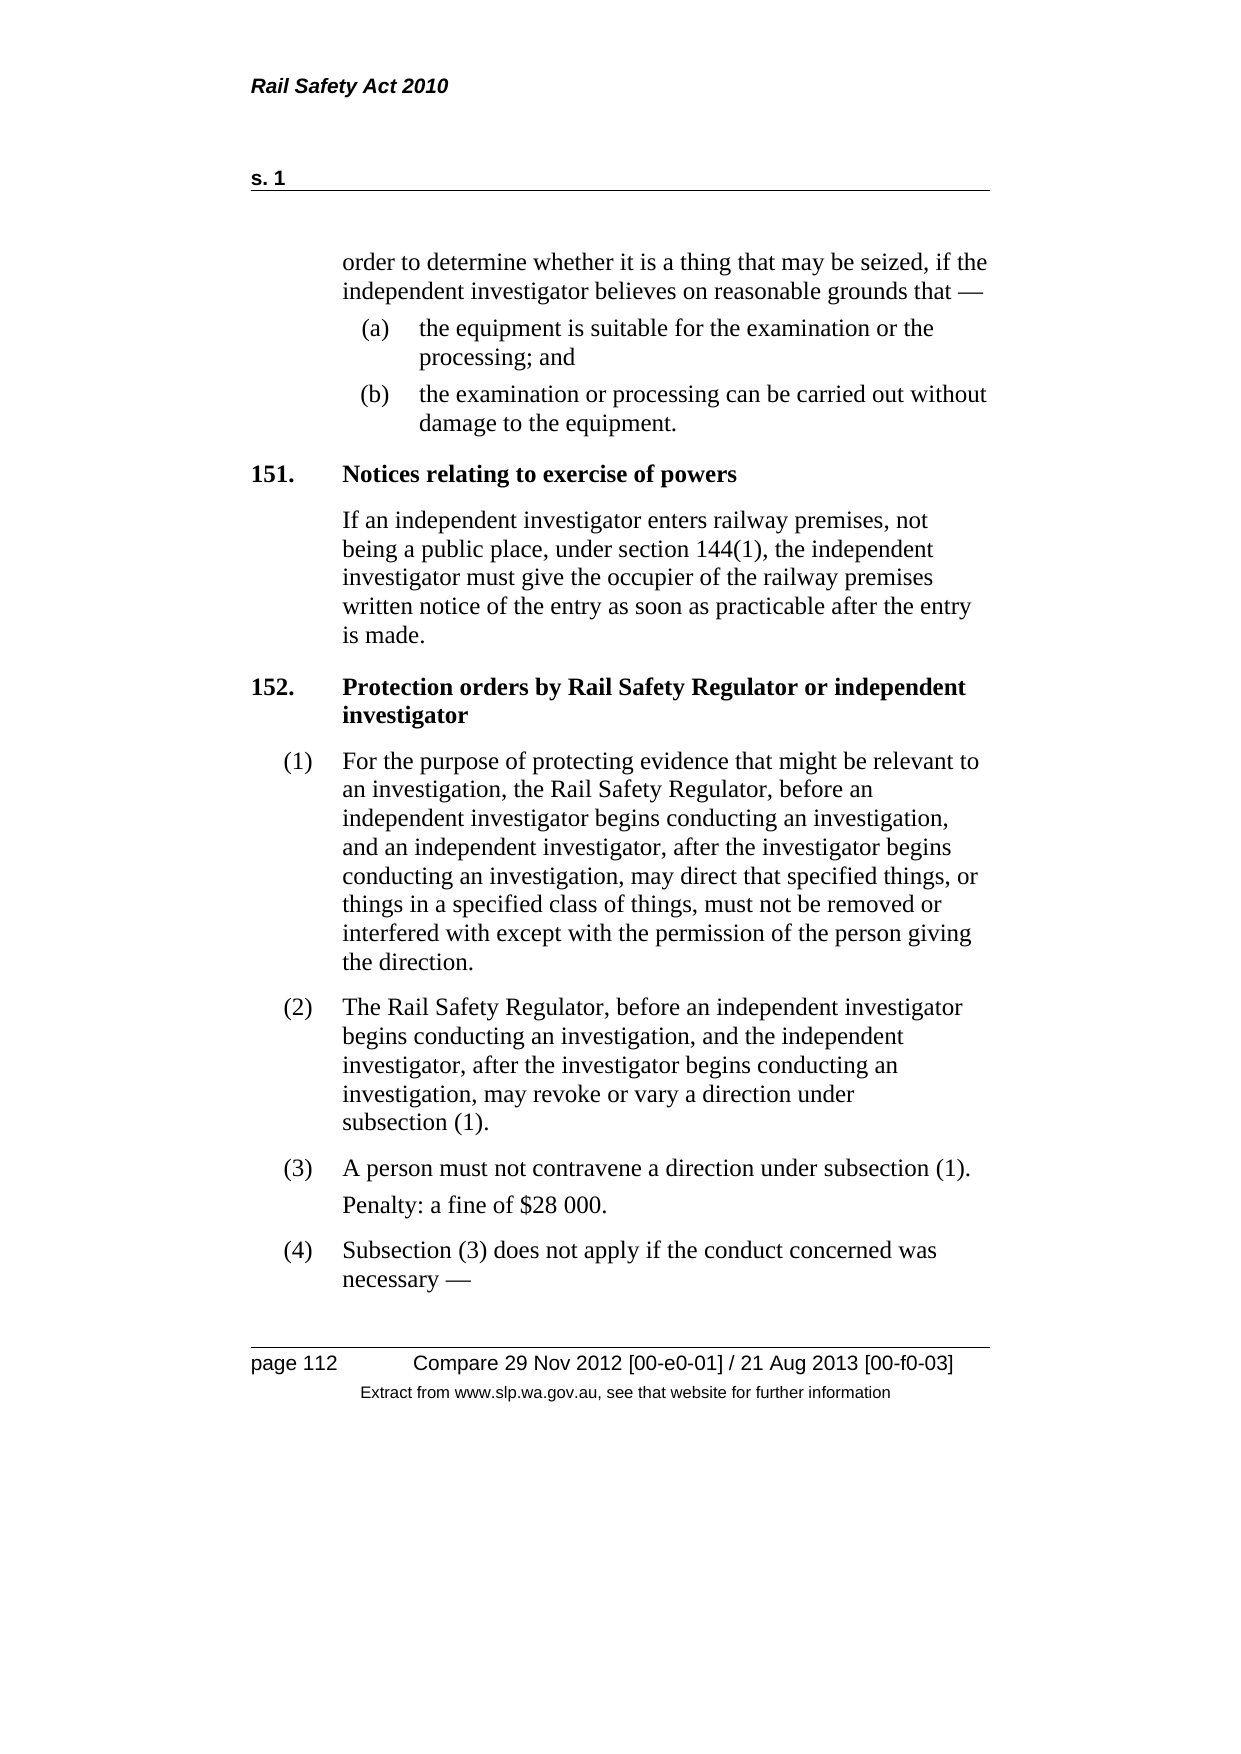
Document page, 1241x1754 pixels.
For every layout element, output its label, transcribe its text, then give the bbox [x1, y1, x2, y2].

text (a) the equipment is suitable for the examination or the processing; and [251, 313, 990, 371]
text (2) The Rail Safety Regulator, before an independent investigator begins conducting an investigation, and the independent investigator, after the investigator begins conducting an investigation, may revoke or vary a direction under subsection (1). [251, 992, 990, 1136]
text If an independent investigator enters railway premises, not being a public place, under section 144(1), the independent investigator must give the occupier of the railway premises written notice of the entry as soon as practicable after the entry is made. [251, 505, 990, 649]
text (b) the examination or processing can be carried out without damage to the equipment. [251, 379, 990, 437]
text (1) For the purpose of protecting evidence that might be relevant to an investigation, the Rail Safety Regulator, before an independent investigator begins conducting an investigation, and an independent investigator, after the investigator begins conducting an investigation, may direct that specified things, or things in a specified class of things, must not be removed or interfered with except with the permission of the person giving the direction. [251, 746, 990, 976]
text Penalty: a fine of $28 000. [251, 1190, 990, 1219]
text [251, 247, 990, 305]
text (4) Subsection (3) does not apply if the conduct concerned was necessary — [251, 1235, 990, 1293]
text (3) A person must not contravene a direction under subsection (1). [251, 1153, 990, 1182]
subtitle 152. Protection orders by Rail Safety Regulator or independent investigator [251, 672, 990, 729]
subtitle 151. Notices relating to exercise of powers [251, 459, 990, 488]
